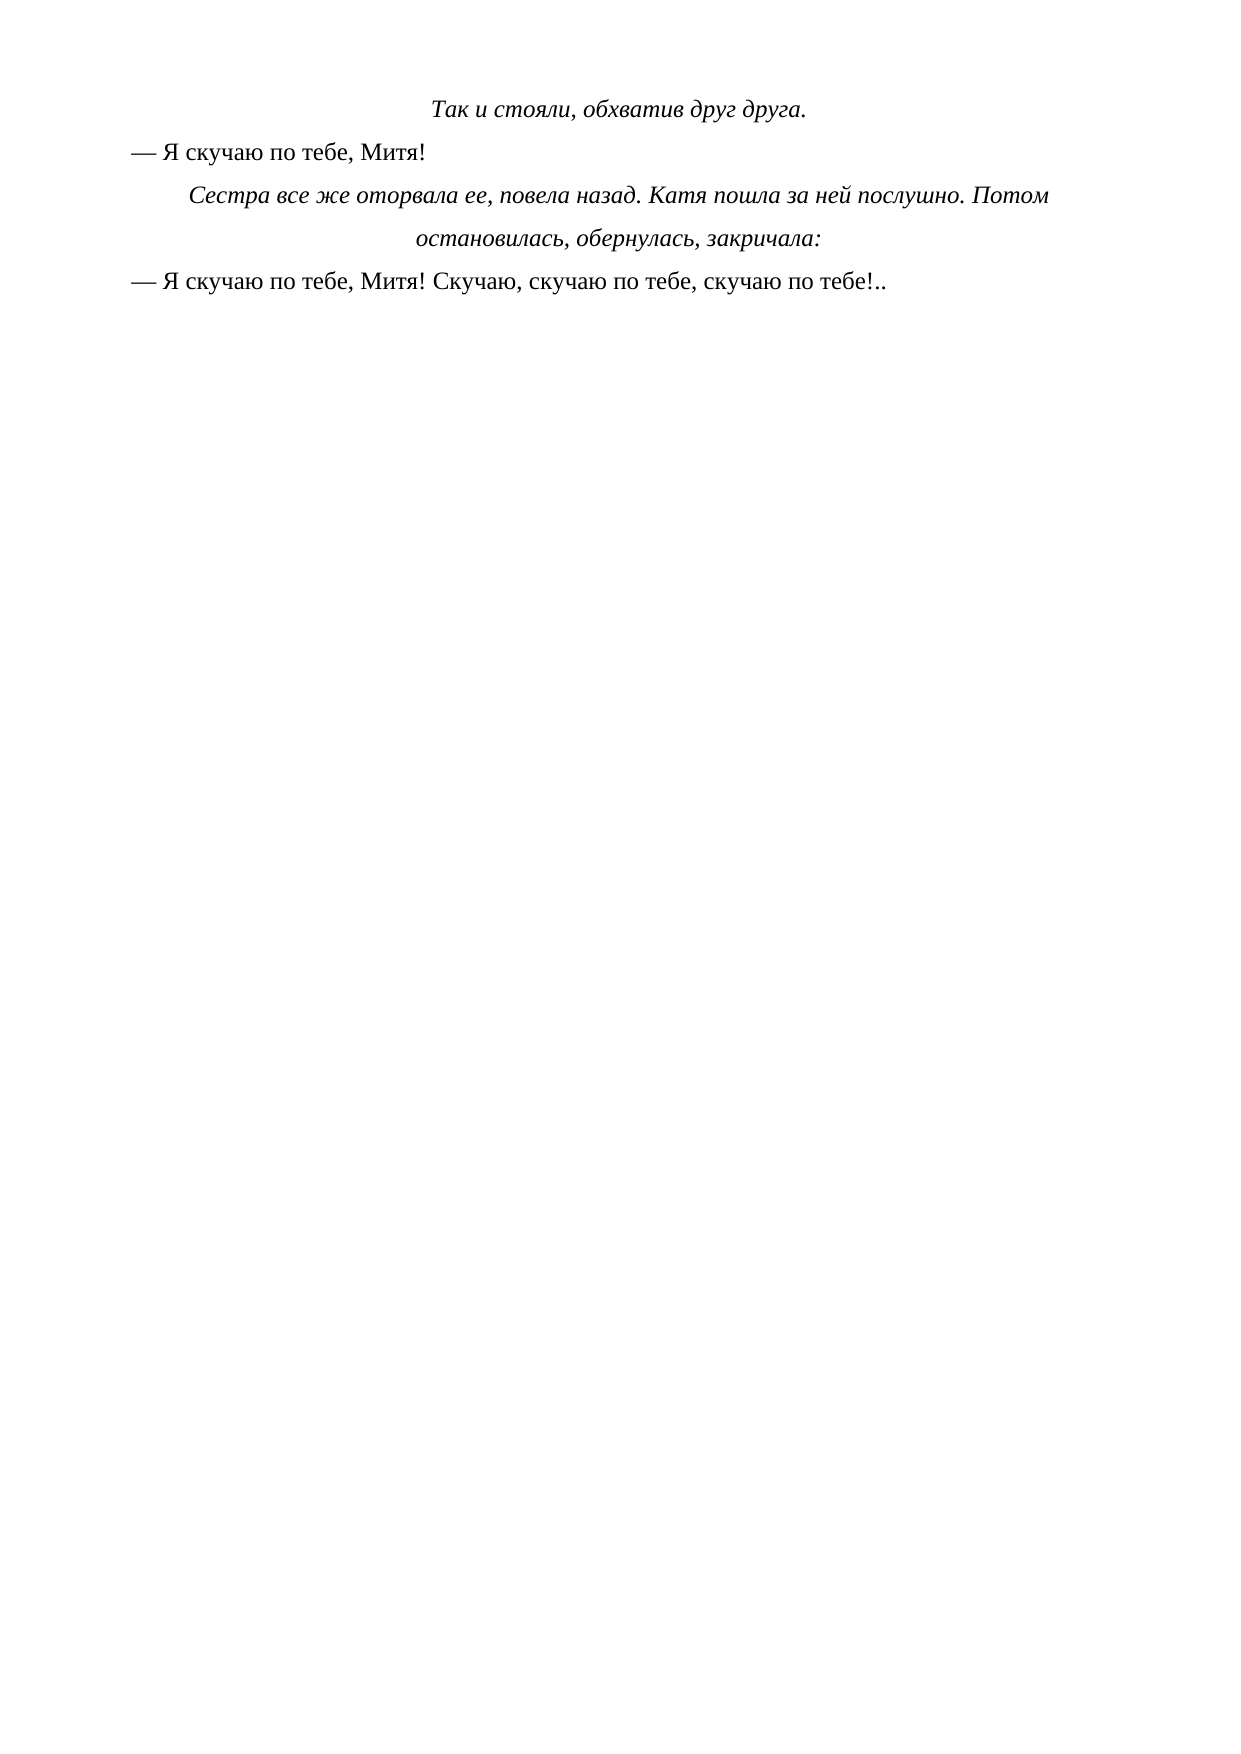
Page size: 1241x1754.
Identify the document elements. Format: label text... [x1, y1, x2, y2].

text — Я скучаю по тебе, Митя! [131, 137, 1106, 166]
text — Я скучаю по тебе, Митя! Скучаю, скучаю по тебе, скучаю по тебе!.. [131, 266, 1106, 295]
text Так и стояли, обхватив друг друга. [131, 94, 1106, 122]
text Сестра все же оторвала ее, повела назад. Катя пошла за ней послушно. Потом остановилась, обернулась, закричала: [131, 180, 1106, 252]
